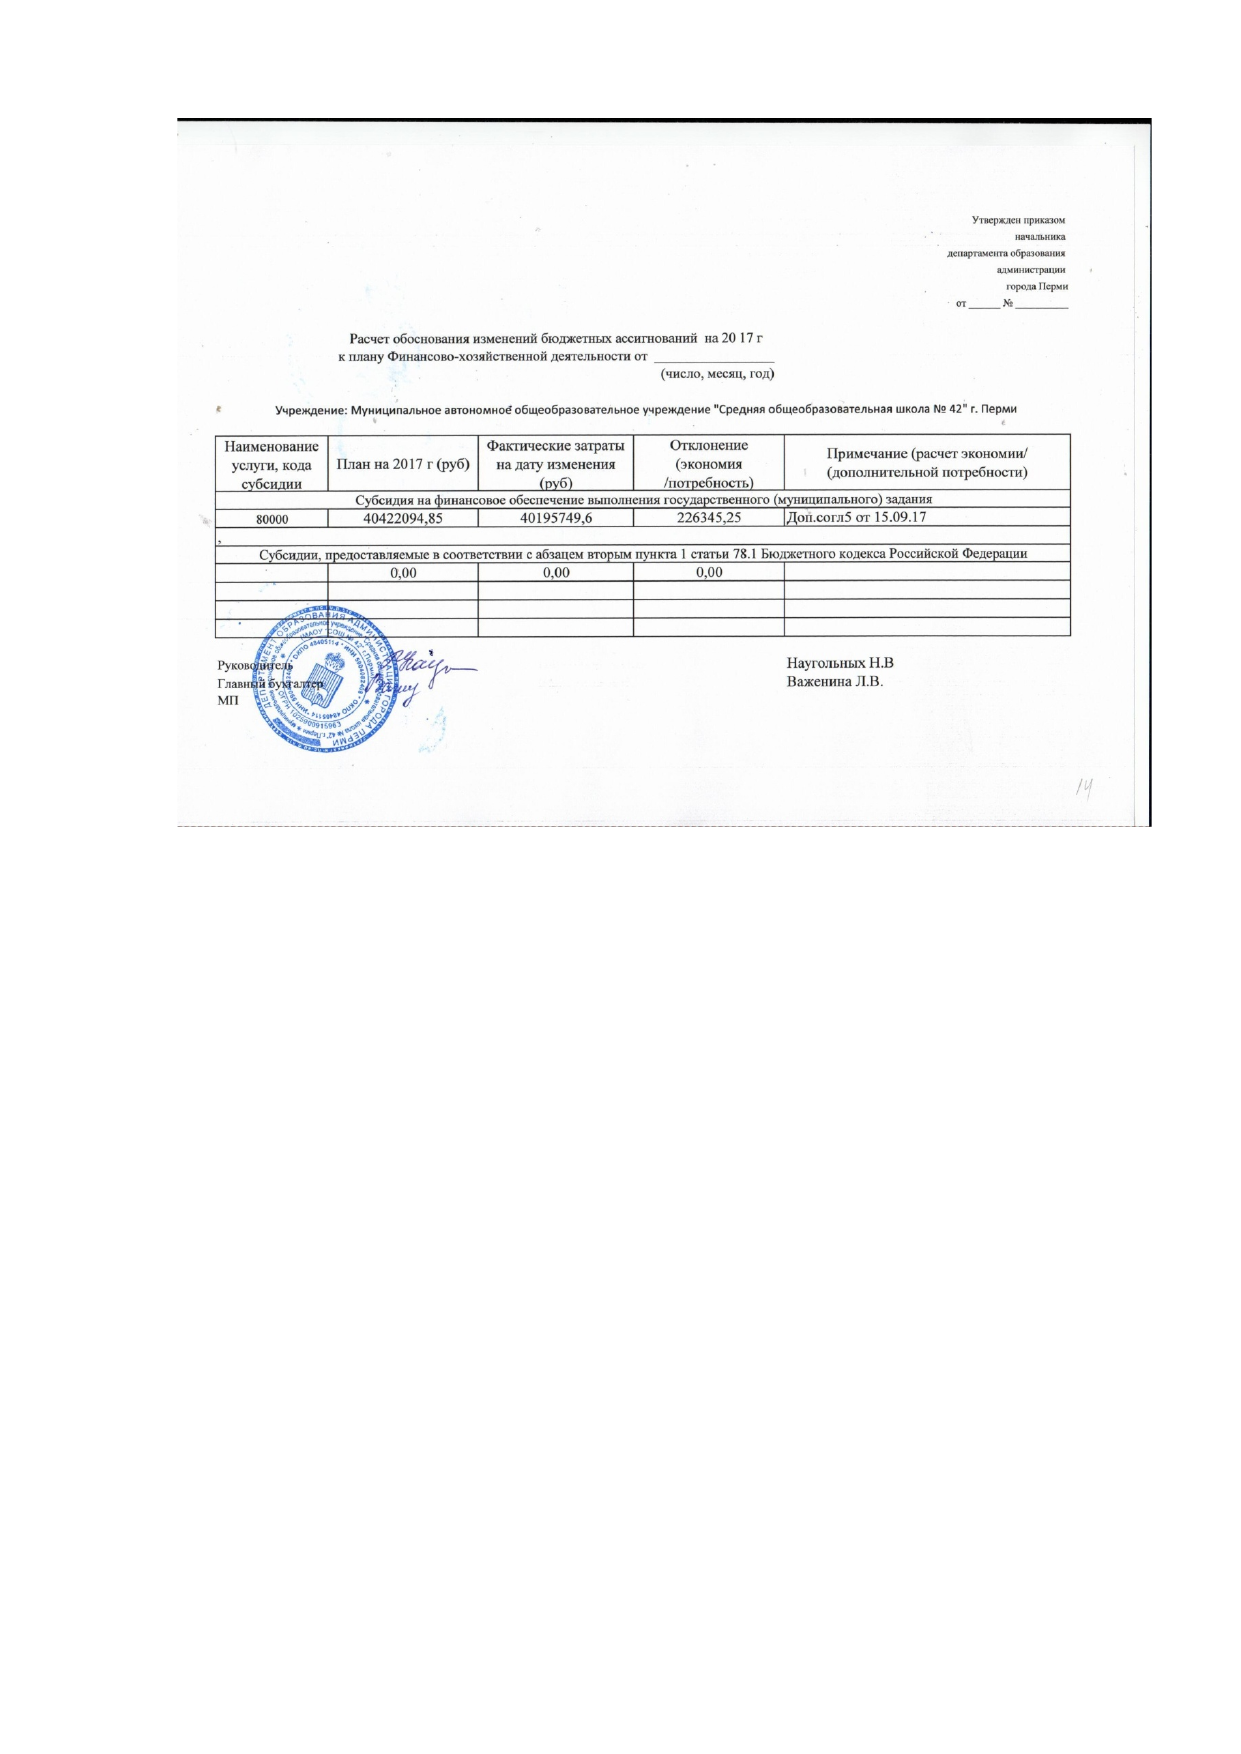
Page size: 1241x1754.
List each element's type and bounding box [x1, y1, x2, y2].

picture [177, 118, 1152, 827]
